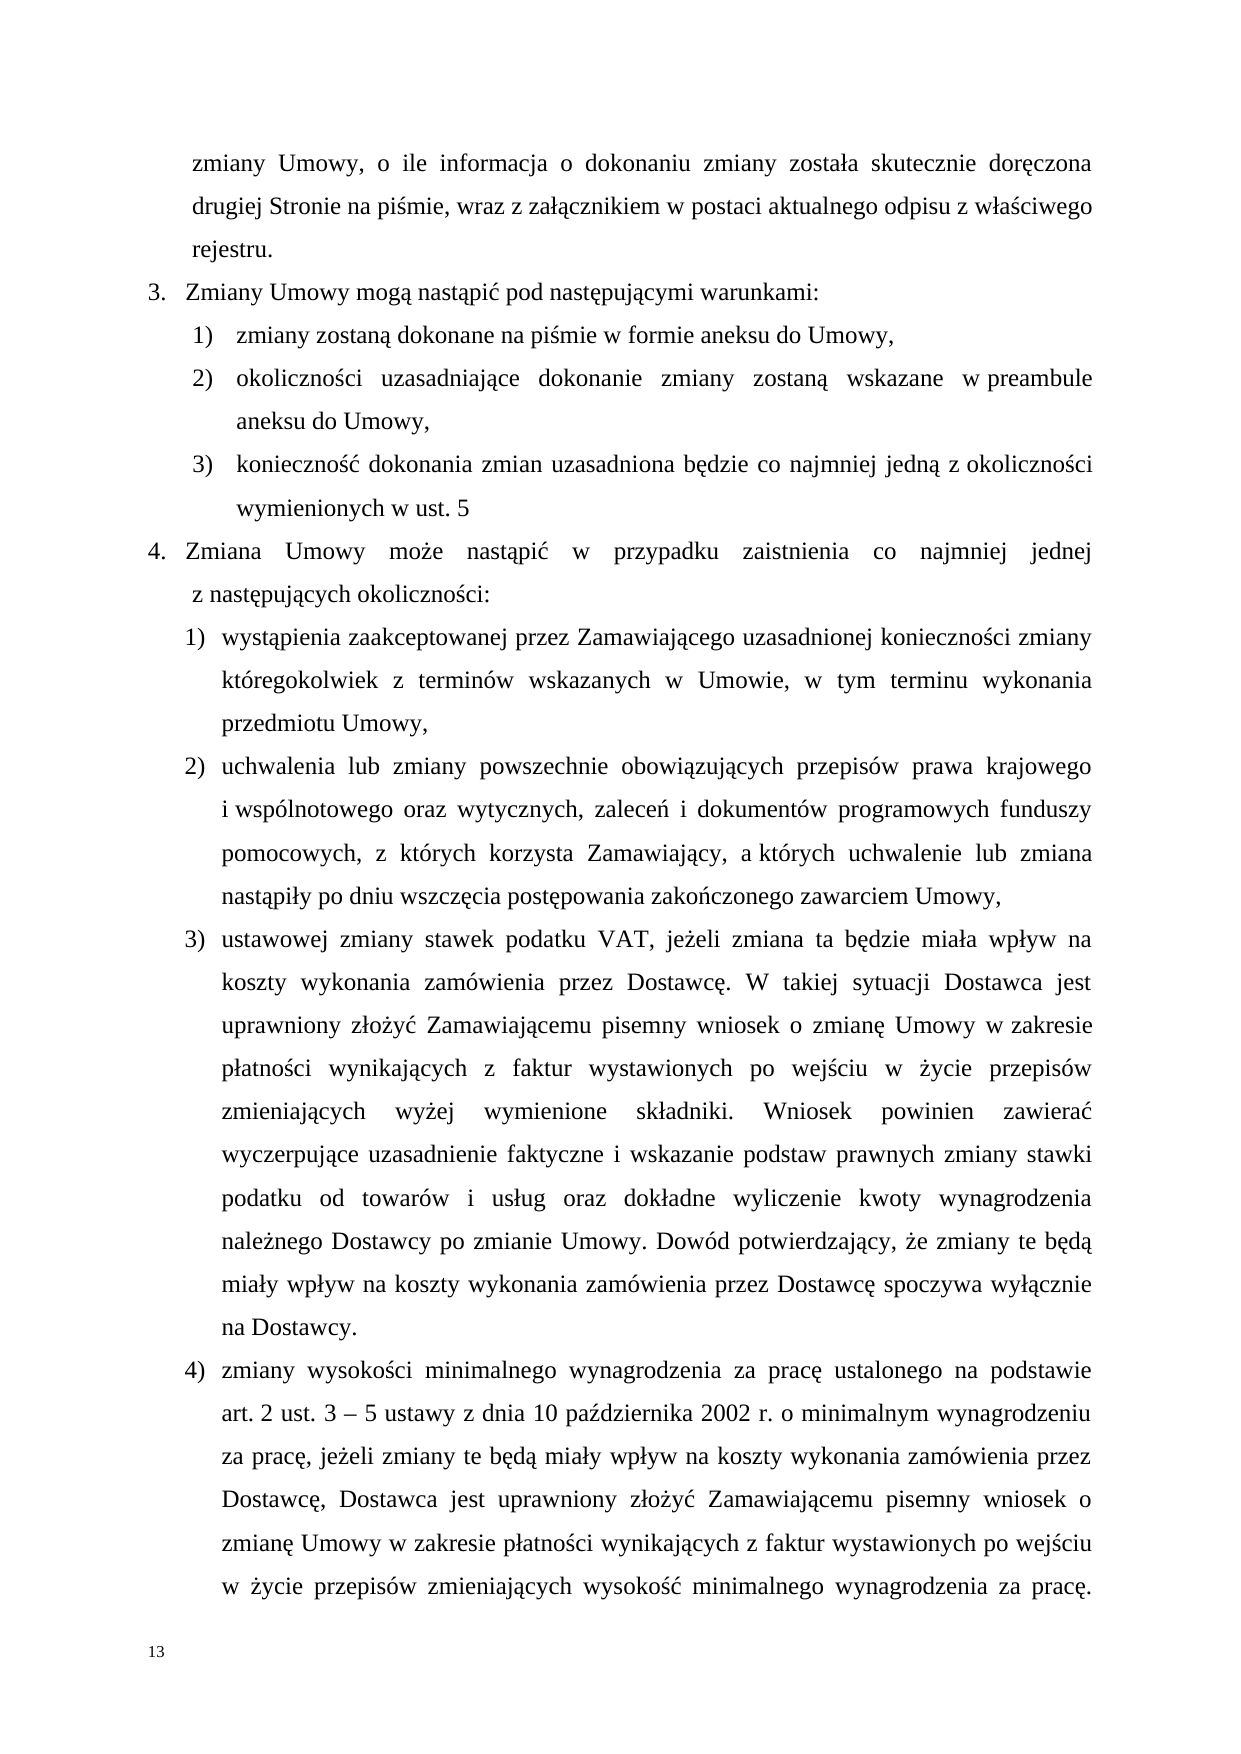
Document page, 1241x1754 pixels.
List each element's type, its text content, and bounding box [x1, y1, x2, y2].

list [148, 148, 1093, 263]
list uchwalenia lub zmiany powszechnie obowiązujących przepisów prawa krajowego i wspólnotowego oraz wytycznych, zaleceń i dokumentów programowych funduszy pomocowych, z których korzysta Zamawiający, a których uchwalenie lub zmiana nastąpiły po dniu wszczęcia postępowania zakończonego zawarciem Umowy, [184, 751, 1093, 909]
list ustawowej zmiany stawek podatku VAT, jeżeli zmiana ta będzie miała wpływ na koszty wykonania zamówienia przez Dostawcę. W takiej sytuacji Dostawca jest uprawniony złożyć Zamawiającemu pisemny wniosek o zmianę Umowy w zakresie płatności wynikających z faktur wystawionych po wejściu w życie przepisów zmieniających wyżej wymienione składniki. Wniosek powinien zawierać wyczerpujące uzasadnienie faktyczne i wskazanie podstaw prawnych zmiany stawki podatku od towarów i usług oraz dokładne wyliczenie kwoty wynagrodzenia należnego Dostawcy po zmianie Umowy. Dowód potwierdzający, że zmiany te będą miały wpływ na koszty wykonania zamówienia przez Dostawcę spoczywa wyłącznie na Dostawcy. [184, 924, 1093, 1341]
list zmiany zostaną dokonane na piśmie w formie aneksu do Umowy, [192, 320, 1093, 349]
list Zmiana Umowy może nastąpić w przypadku zaistnienia co najmniej jednej z następujących okoliczności: [148, 536, 1093, 608]
list wystąpienia zaakceptowanej przez Zamawiającego uzasadnionej konieczności zmiany któregokolwiek z terminów wskazanych w Umowie, w tym terminu wykonania przedmiotu Umowy, [184, 622, 1093, 737]
list konieczność dokonania zmian uzasadniona będzie co najmniej jedną z okoliczności wymienionych w ust. 5 [192, 449, 1093, 521]
list Zmiany Umowy mogą nastąpić pod następującymi warunkami: [148, 277, 1093, 306]
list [184, 1355, 1093, 1599]
list okoliczności uzasadniające dokonanie zmiany zostaną wskazane w preambule aneksu do Umowy, [192, 363, 1093, 435]
